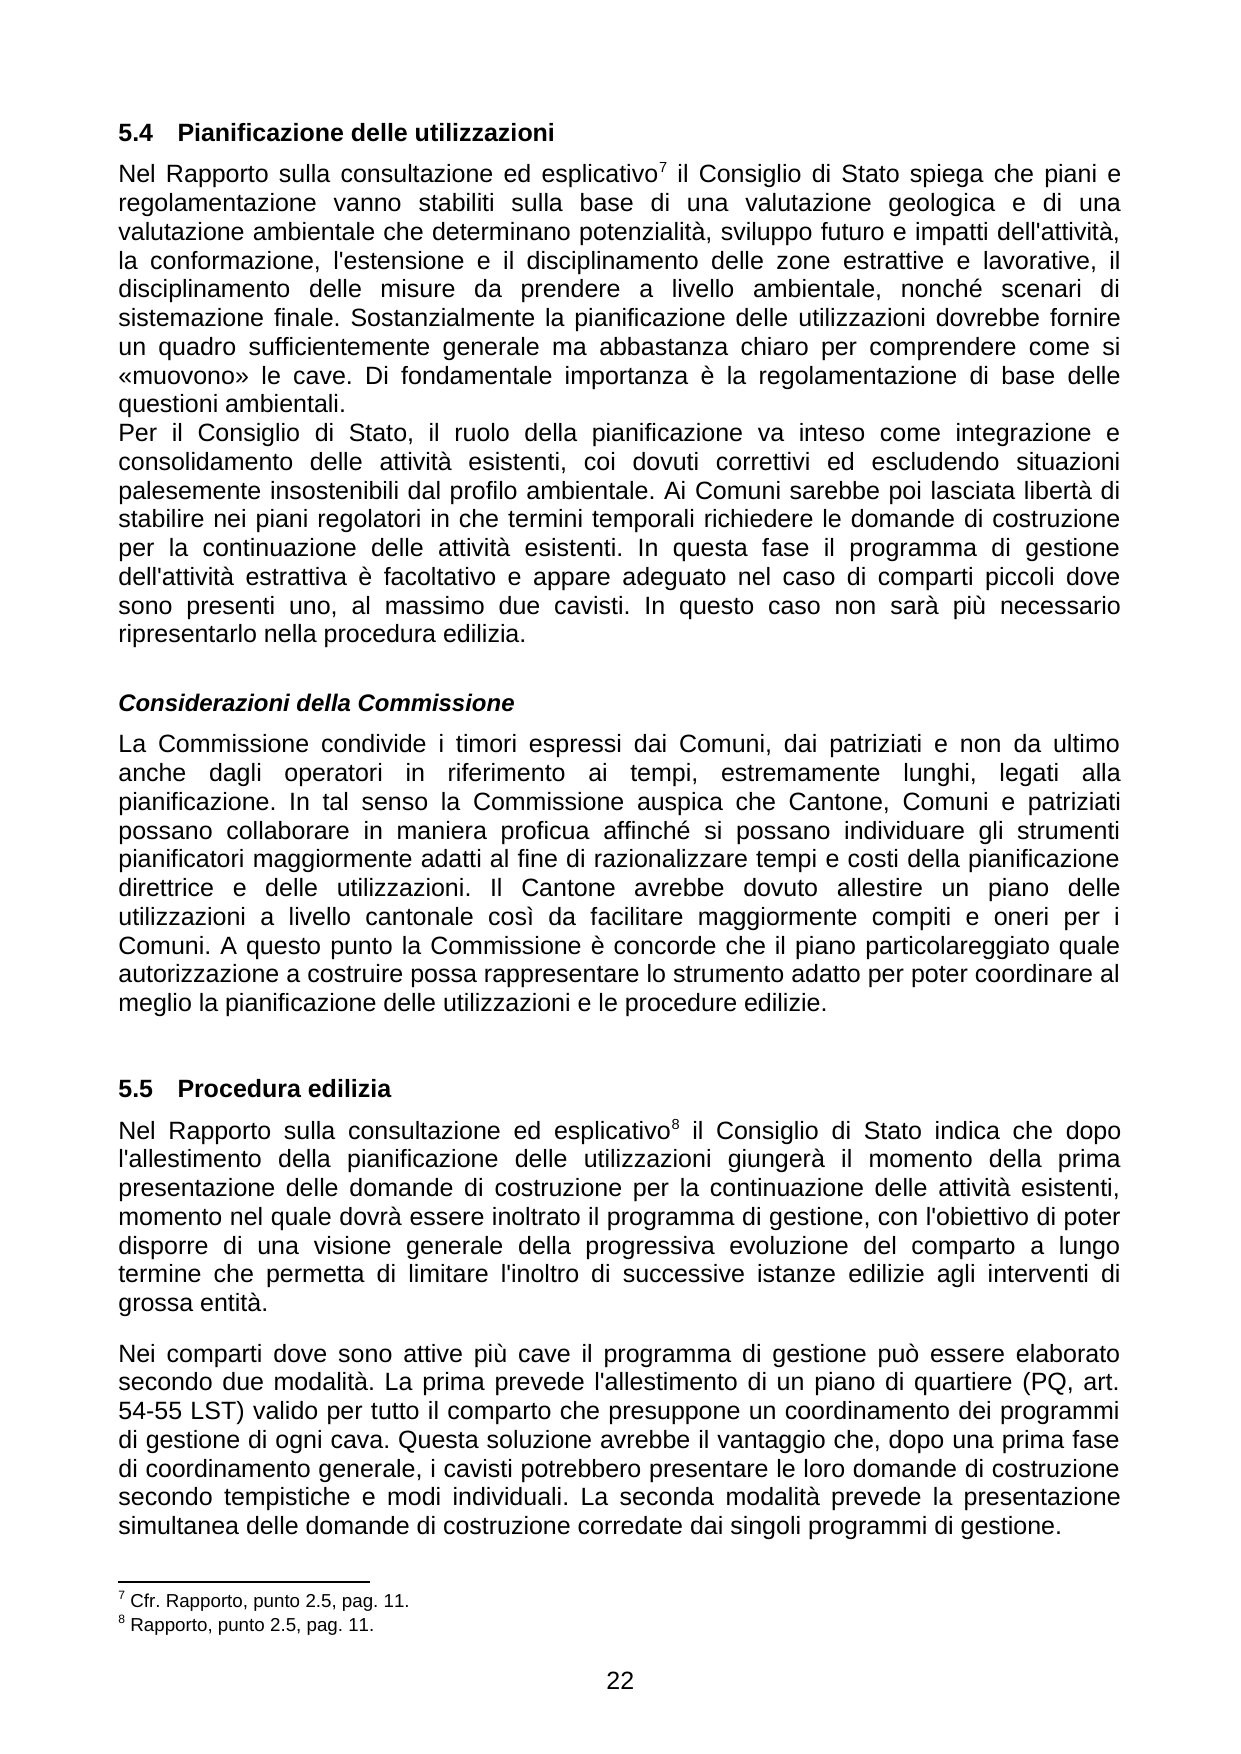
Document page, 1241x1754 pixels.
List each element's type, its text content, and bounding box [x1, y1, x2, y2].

text Nel Rapporto sulla consultazione ed esplicativo il Consiglio di Stato indica che dopo l'allestimento della pianificazione delle utilizzazioni giungerà il momento della prima presentazione delle domande di costruzione per la continuazione delle attività esistenti, momento nel quale dovrà essere inoltrato il programma di gestione, con l'obiettivo di poter disporre di una visione generale della progressiva evoluzione del comparto a lungo termine che permetta di limitare l'inoltro di successive istanze edilizie agli interventi di grossa entità. [118, 1116, 1122, 1317]
text Per il Consiglio di Stato, il ruolo della pianificazione va inteso come integrazione e consolidamento delle attività esistenti, coi dovuti correttivi ed escludendo situazioni palesemente insostenibili dal profilo ambientale. Ai Comuni sarebbe poi lasciata libertà di stabilire nei piani regolatori in che termini temporali richiedere le domande di costruzione per la continuazione delle attività esistenti. In questa fase il programma di gestione dell'attività estrattiva è facoltativo e appare adeguato nel caso di comparti piccoli dove sono presenti uno, al massimo due cavisti. In questo caso non sarà più necessario ripresentarlo nella procedura edilizia. [118, 418, 1122, 648]
text La Commissione condivide i timori espressi dai Comuni, dai patriziati e non da ultimo anche dagli operatori in riferimento ai tempi, estremamente lunghi, legati alla pianificazione. In tal senso la Commissione auspica che Cantone, Comuni e patriziati possano collaborare in maniera proficua affinché si possano individuare gli strumenti pianificatori maggiormente adatti al fine di razionalizzare tempi e costi della pianificazione direttrice e delle utilizzazioni. Il Cantone avrebbe dovuto allestire un piano delle utilizzazioni a livello cantonale così da facilitare maggiormente compiti e oneri per i Comuni. A questo punto la Commissione è concorde che il piano particolareggiato quale autorizzazione a costruire possa rappresentare lo strumento adatto per poter coordinare al meglio la pianificazione delle utilizzazioni e le procedure edilizie. [118, 729, 1122, 1017]
text Nel Rapporto sulla consultazione ed esplicativo il Consiglio di Stato spiega che piani e regolamentazione vanno stabiliti sulla base di una valutazione geologica e di una valutazione ambientale che determinano potenzialità, sviluppo futuro e impatti dell'attività, la conformazione, l'estensione e il disciplinamento delle zone estrattive e lavorative, il disciplinamento delle misure da prendere a livello ambientale, nonché scenari di sistemazione finale. Sostanzialmente la pianificazione delle utilizzazioni dovrebbe fornire un quadro sufficientemente generale ma abbastanza chiaro per comprendere come si «muovono» le cave. Di fondamentale importanza è la regolamentazione di base delle questioni ambientali. [118, 159, 1122, 418]
text Nei comparti dove sono attive più cave il programma di gestione può essere elaborato secondo due modalità. La prima prevede l'allestimento di un piano di quartiere (PQ, art. 54-55 LST) valido per tutto il comparto che presuppone un coordinamento dei programmi di gestione di ogni cava. Questa soluzione avrebbe il vantaggio che, dopo una prima fase di coordinamento generale, i cavisti potrebbero presentare le loro domande di costruzione secondo tempistiche e modi individuali. La seconda modalità prevede la presentazione simultanea delle domande di costruzione corredate dai singoli programmi di gestione. [118, 1338, 1122, 1540]
subtitle Considerazioni della Commissione [118, 689, 1122, 717]
subtitle 5.4 Pianificazione delle utilizzazioni [118, 118, 1122, 147]
subtitle 5.5 Procedura edilizia [118, 1074, 1122, 1103]
